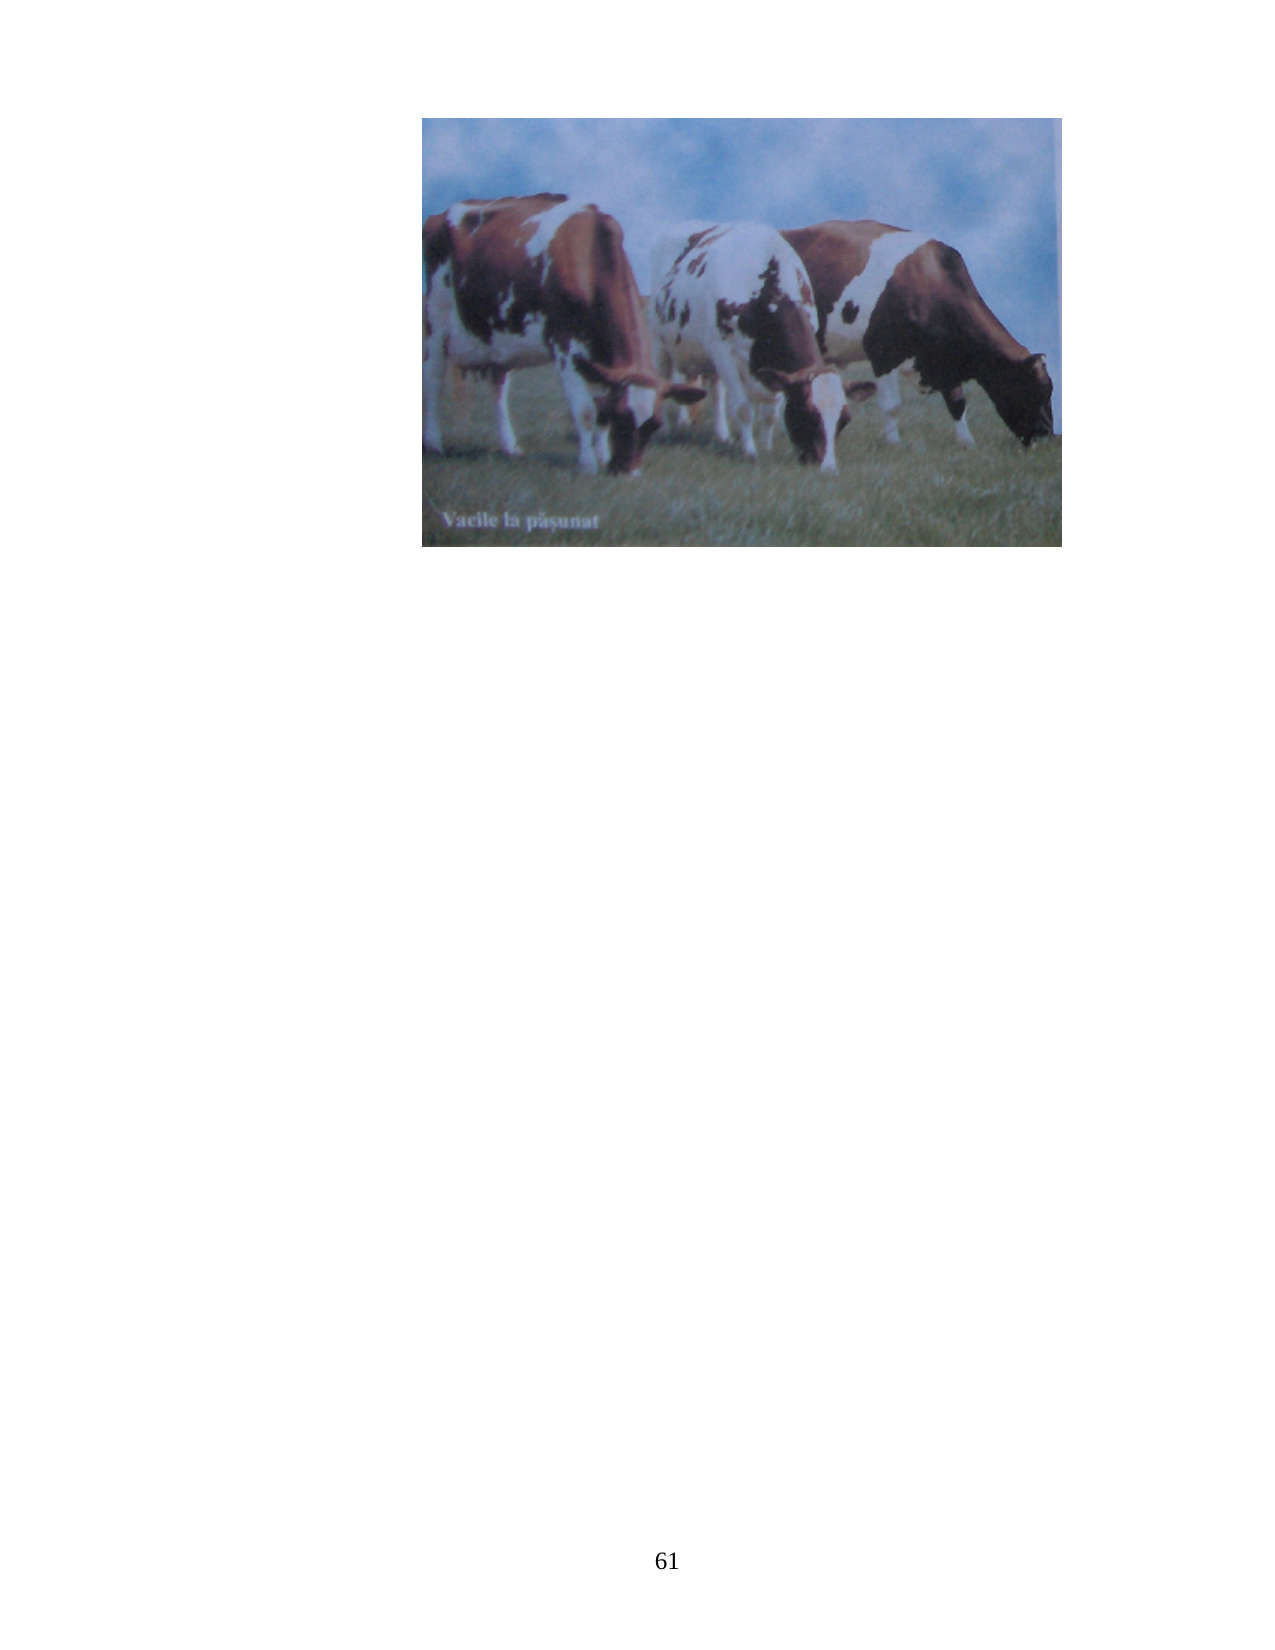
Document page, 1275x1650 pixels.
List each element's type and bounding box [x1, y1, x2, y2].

picture [422, 118, 1062, 547]
